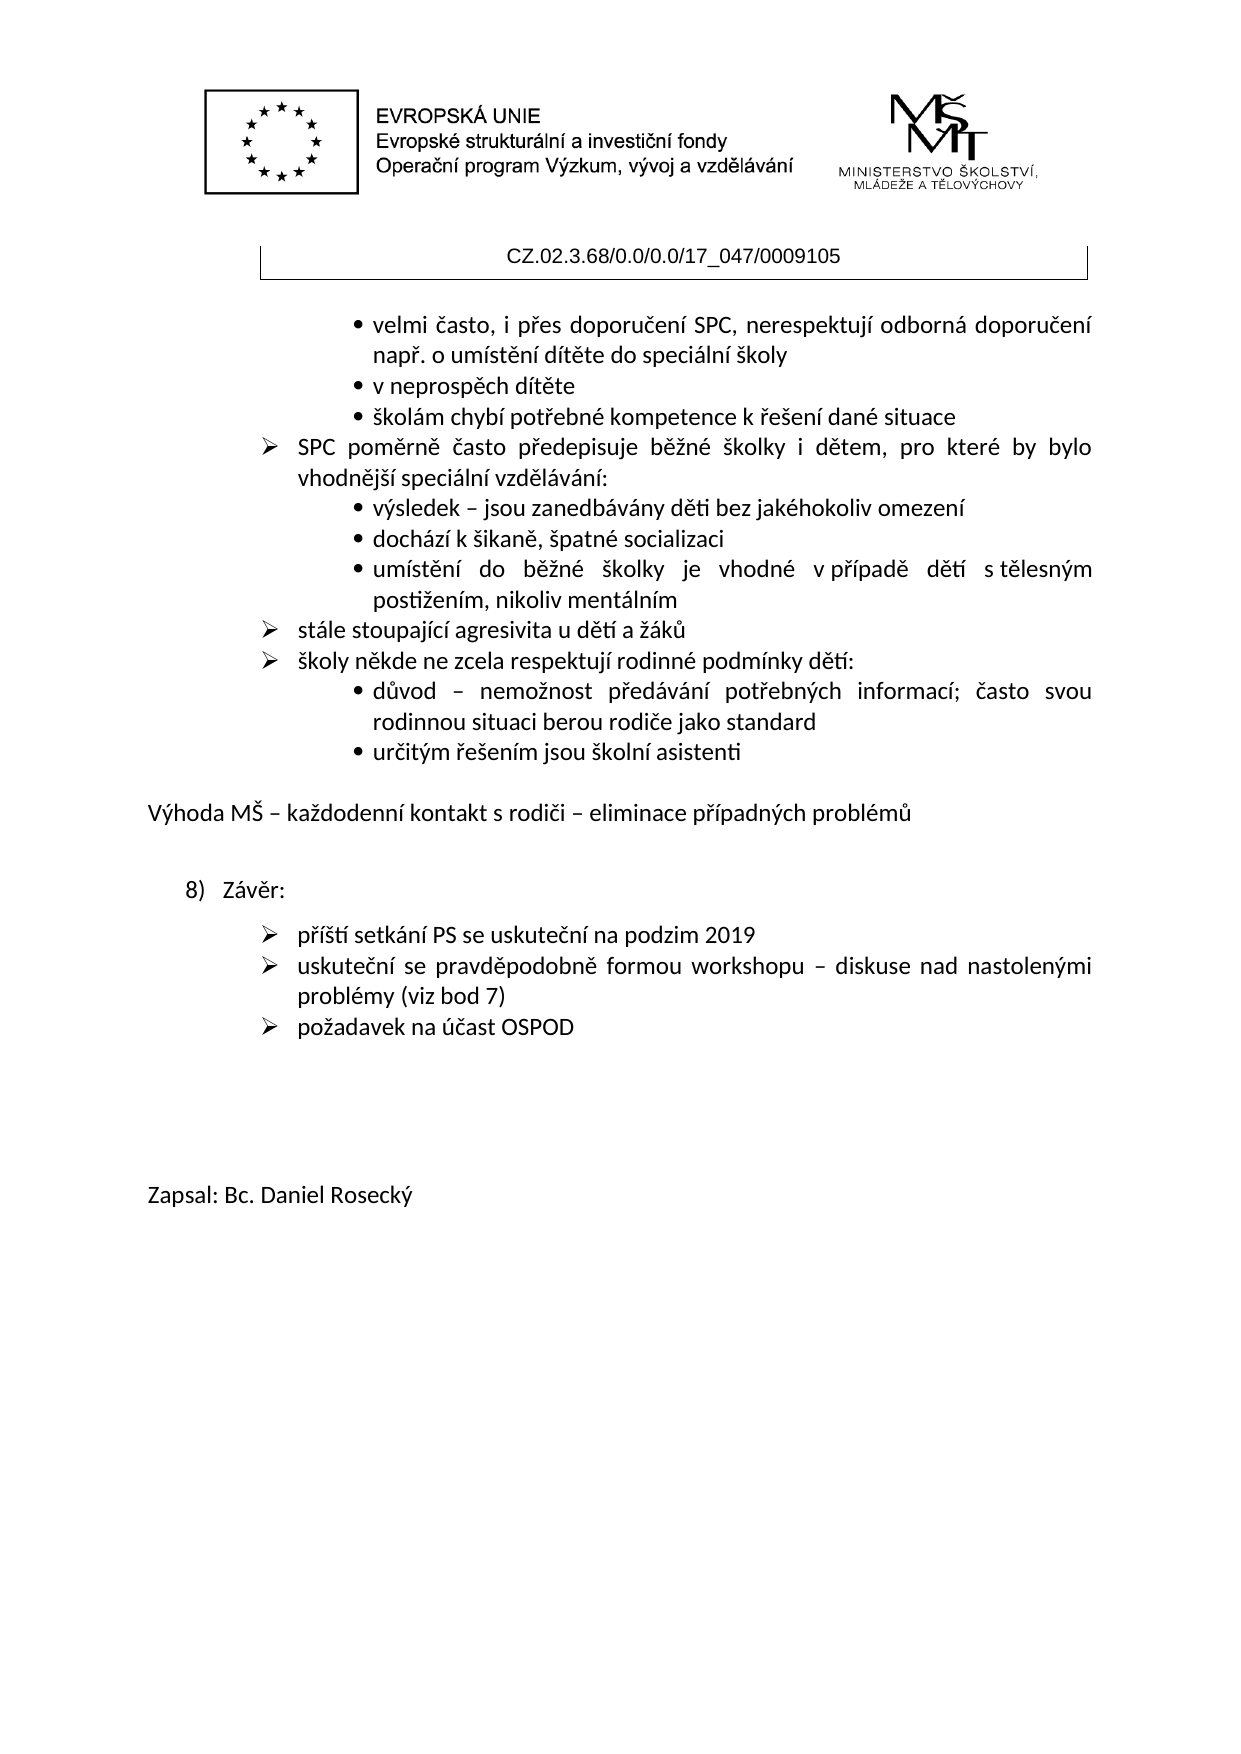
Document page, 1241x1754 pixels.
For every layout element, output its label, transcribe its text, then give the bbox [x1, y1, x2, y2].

list požadavek na účast OSPOD [260, 1011, 1093, 1042]
list v neprospěch dítěte [354, 370, 1093, 401]
text Zapsal: Bc. Daniel Rosecký [148, 1179, 1093, 1209]
list umístění do běžné školky je vhodné v případě dětí s tělesným postižením, nikoliv mentálním [354, 553, 1093, 614]
list uskuteční se pravděpodobně formou workshopu – diskuse nad nastolenými problémy (viz bod 7) [260, 950, 1093, 1011]
list velmi často, i přes doporučení SPC, nerespektují odborná doporučení např. o umístění dítěte do speciální školy [354, 309, 1093, 370]
list určitým řešením jsou školní asistenti [354, 736, 1093, 767]
list důvod – nemožnost předávání potřebných informací; často svou rodinnou situaci berou rodiče jako standard [354, 675, 1093, 736]
picture [152, 37, 1089, 246]
list školám chybí potřebné kompetence k řešení dané situace [354, 401, 1093, 431]
list výsledek – jsou zanedbávány děti bez jakéhokoliv omezení [354, 492, 1093, 523]
list dochází k šikaně, špatné socializaci [354, 523, 1093, 553]
list Závěr: [185, 874, 1093, 904]
list příští setkání PS se uskuteční na podzim 2019 [260, 919, 1093, 950]
text Výhoda MŠ – každodenní kontakt s rodiči – eliminace případných problémů [148, 797, 1093, 828]
list školy někde ne zcela respektují rodinné podmínky dětí: [260, 645, 1093, 675]
list SPC poměrně často předepisuje běžné školky i dětem, pro které by bylo vhodnější speciální vzdělávání: [260, 431, 1093, 492]
list stále stoupající agresivita u dětí a žáků [260, 614, 1093, 645]
